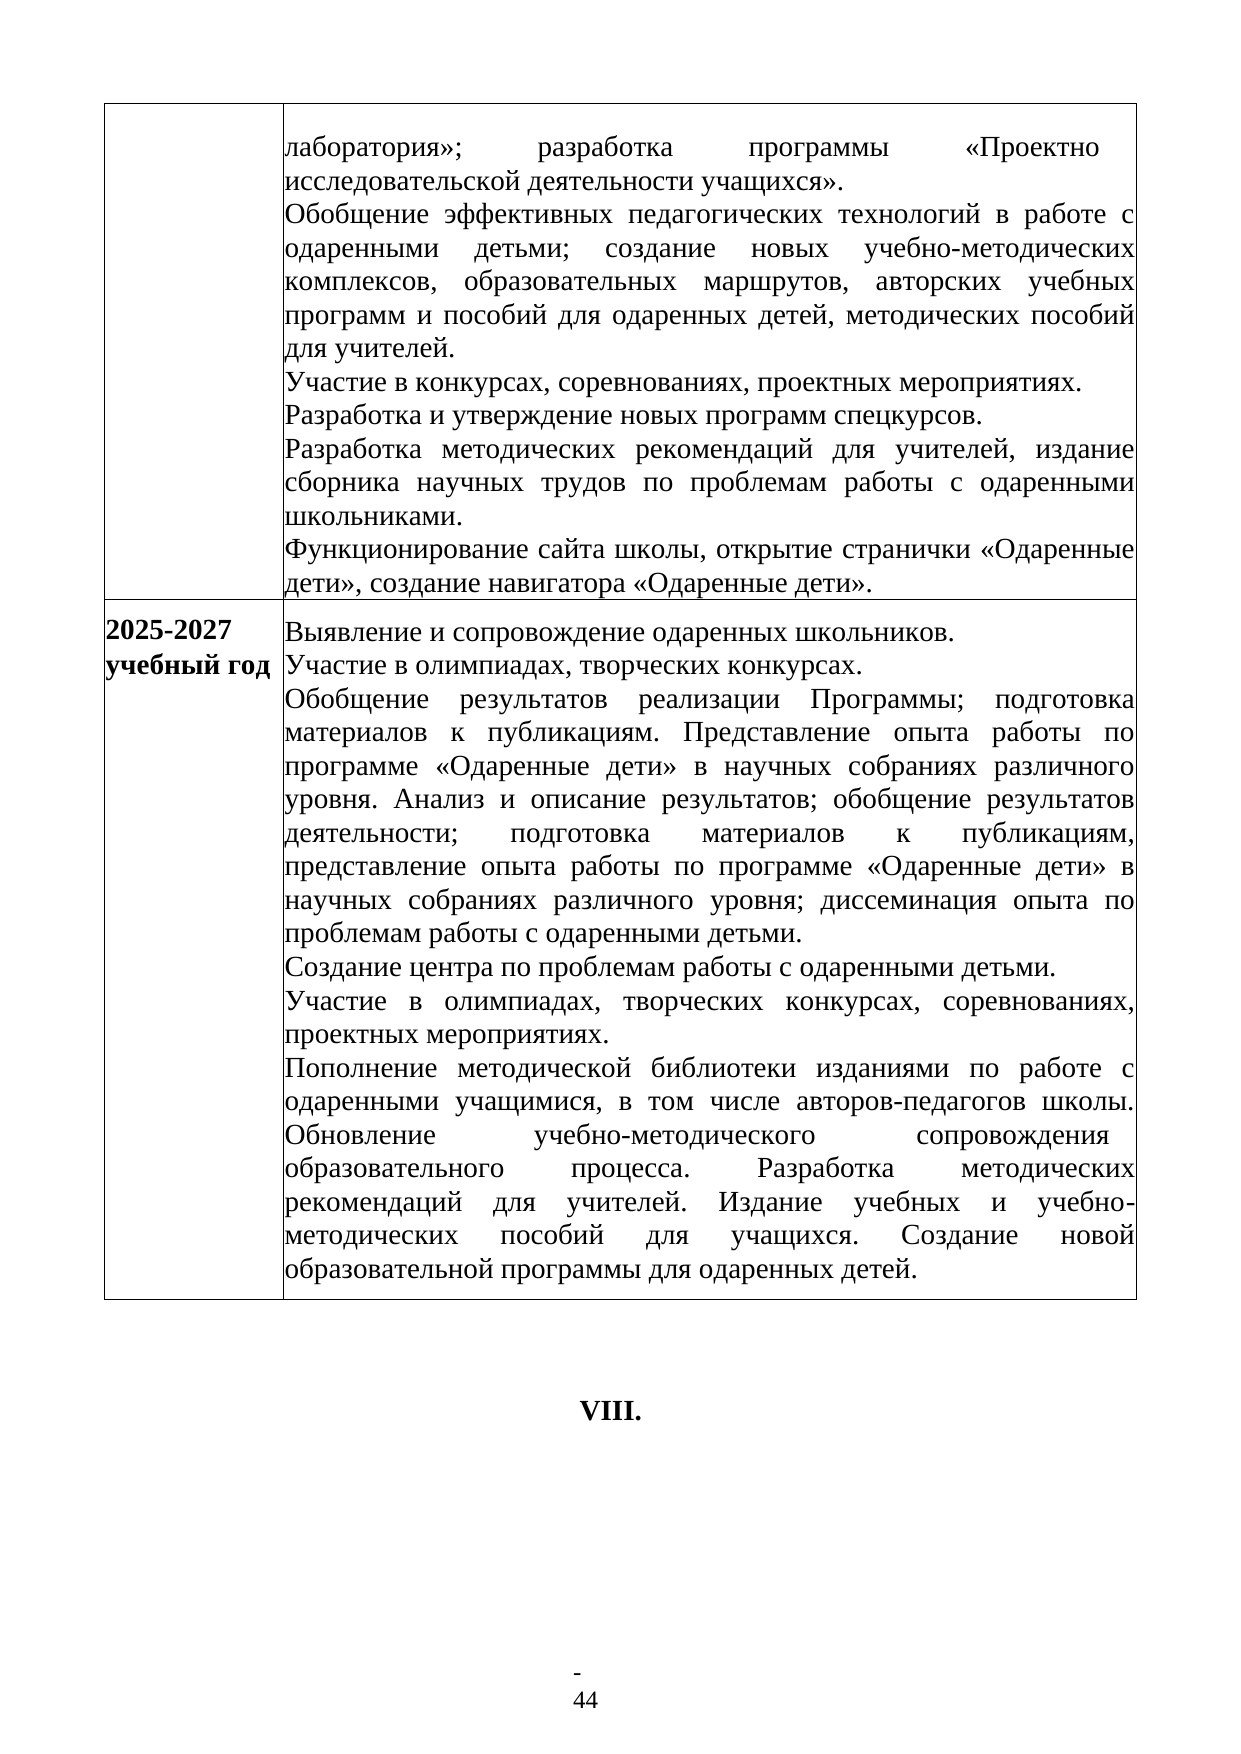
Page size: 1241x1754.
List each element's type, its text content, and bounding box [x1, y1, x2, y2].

table_cell 2025-2027 учебный год [105, 600, 283, 1299]
table_header [105, 104, 283, 599]
table_cell Выявление и сопровождение одаренных школьников. Участие в олимпиадах, творческих конкурсах. Обобщение результатов реализации Программы; подготовка материалов к публикациям. Представление опыта работы по программе «Одаренные дети» в научных собраниях различного уровня. Анализ и описание результатов; обобщение результатов деятельности; подготовка материалов к публикациям, представление опыта работы по программе «Одаренные дети» в научных собраниях различного уровня; диссеминация опыта по проблемам работы с одаренными детьми. Создание центра по проблемам работы с одаренными детьми. Участие в олимпиадах, творческих конкурсах, соревнованиях, проектных мероприятиях. Пополнение методической библиотеки изданиями по работе с одаренными учащимися, в том числе авторов-педагогов школы. Обновление учебно-методического сопровождения образовательного процесса. Разработка методических рекомендаций для учителей. Издание учебных и учебнометодических пособий для учащихся. Создание новой образовательной программы для одаренных детей. [284, 600, 1136, 1299]
table_header лаборатория»; разработка программы «Проектно исследовательской деятельности учащихся». Обобщение эффективных педагогических технологий в работе с одаренными детьми; создание новых учебно-методических комплексов, образовательных маршрутов, авторских учебных программ и пособий для одаренных детей, методических пособий для учителей. Участие в конкурсах, соревнованиях, проектных мероприятиях. Разработка и утверждение новых программ спецкурсов. Разработка методических рекомендаций для учителей, издание сборника научных трудов по проблемам работы с одаренными школьниками. Функционирование сайта школы, открытие странички «Одаренные дети», создание навигатора «Одаренные дети». [284, 104, 1136, 599]
